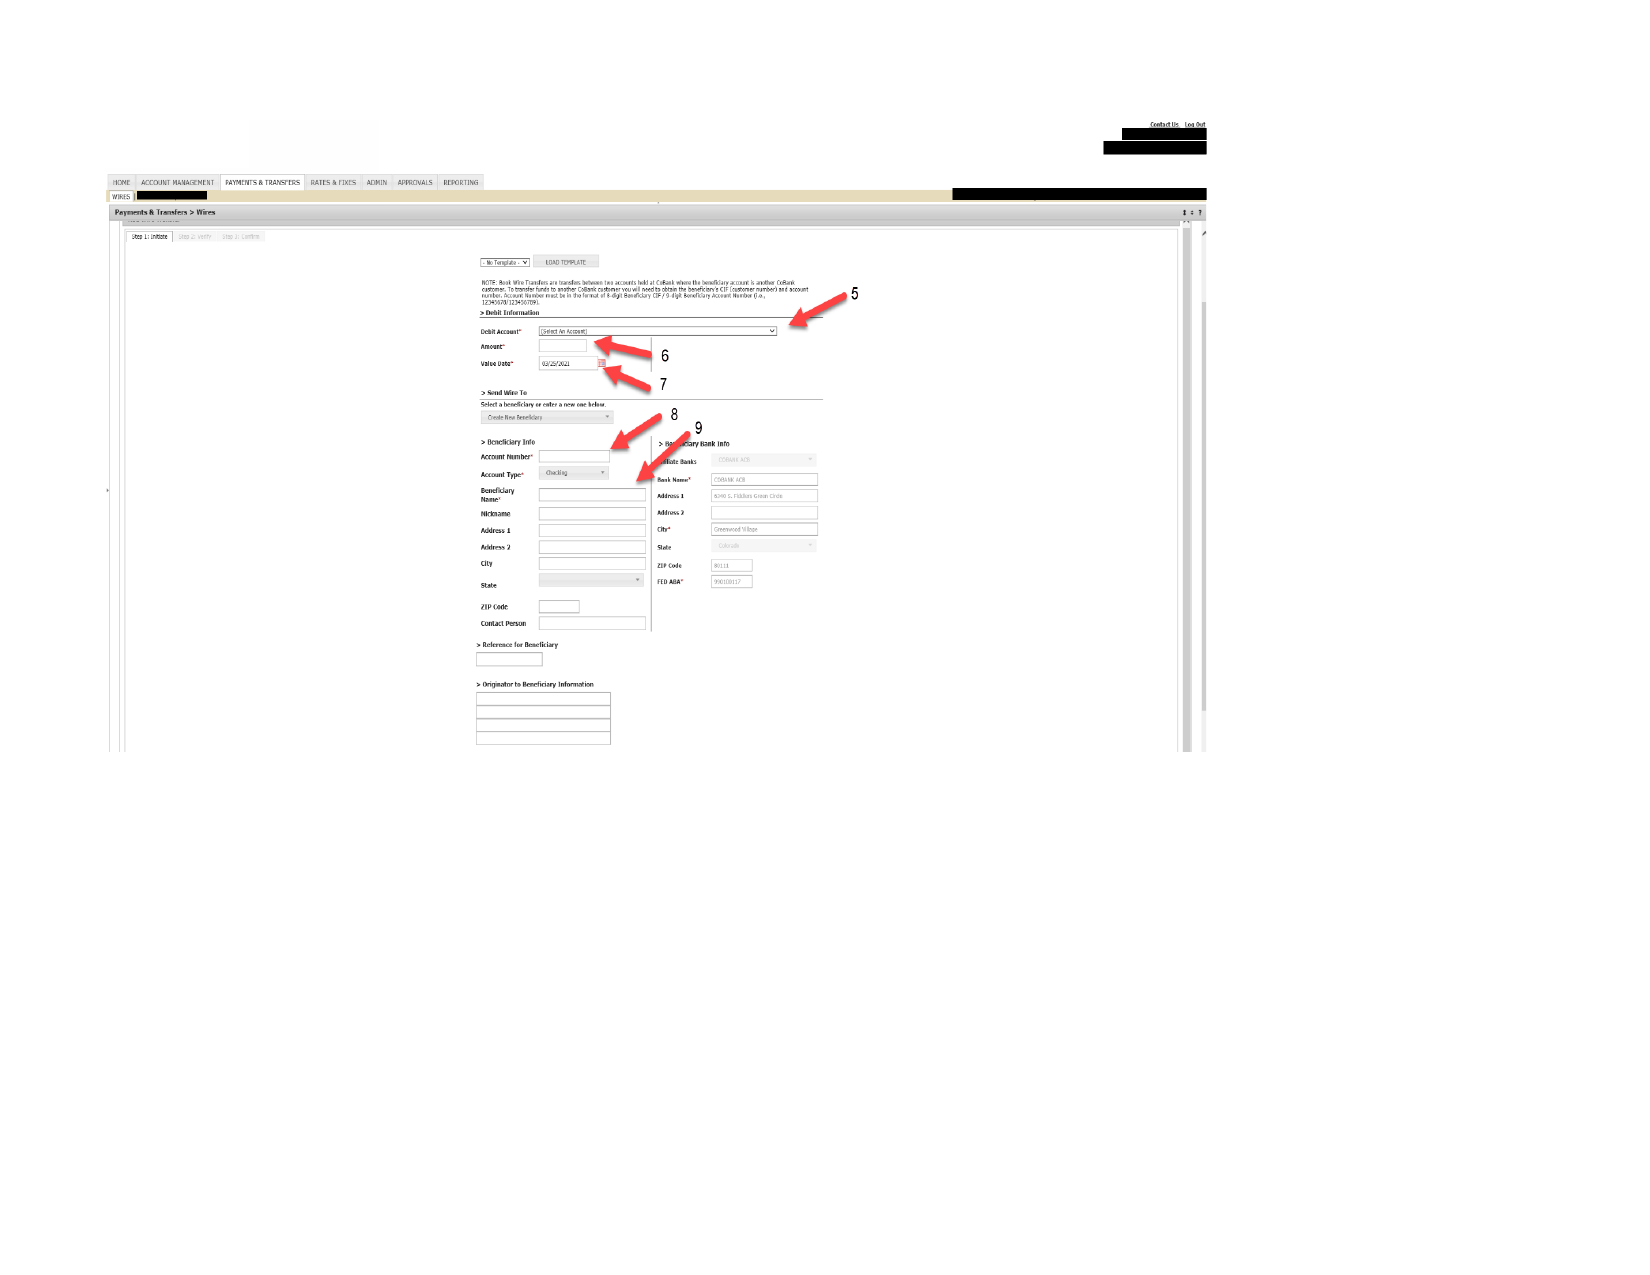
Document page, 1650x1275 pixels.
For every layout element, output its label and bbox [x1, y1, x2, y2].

picture [105, 120, 1207, 752]
